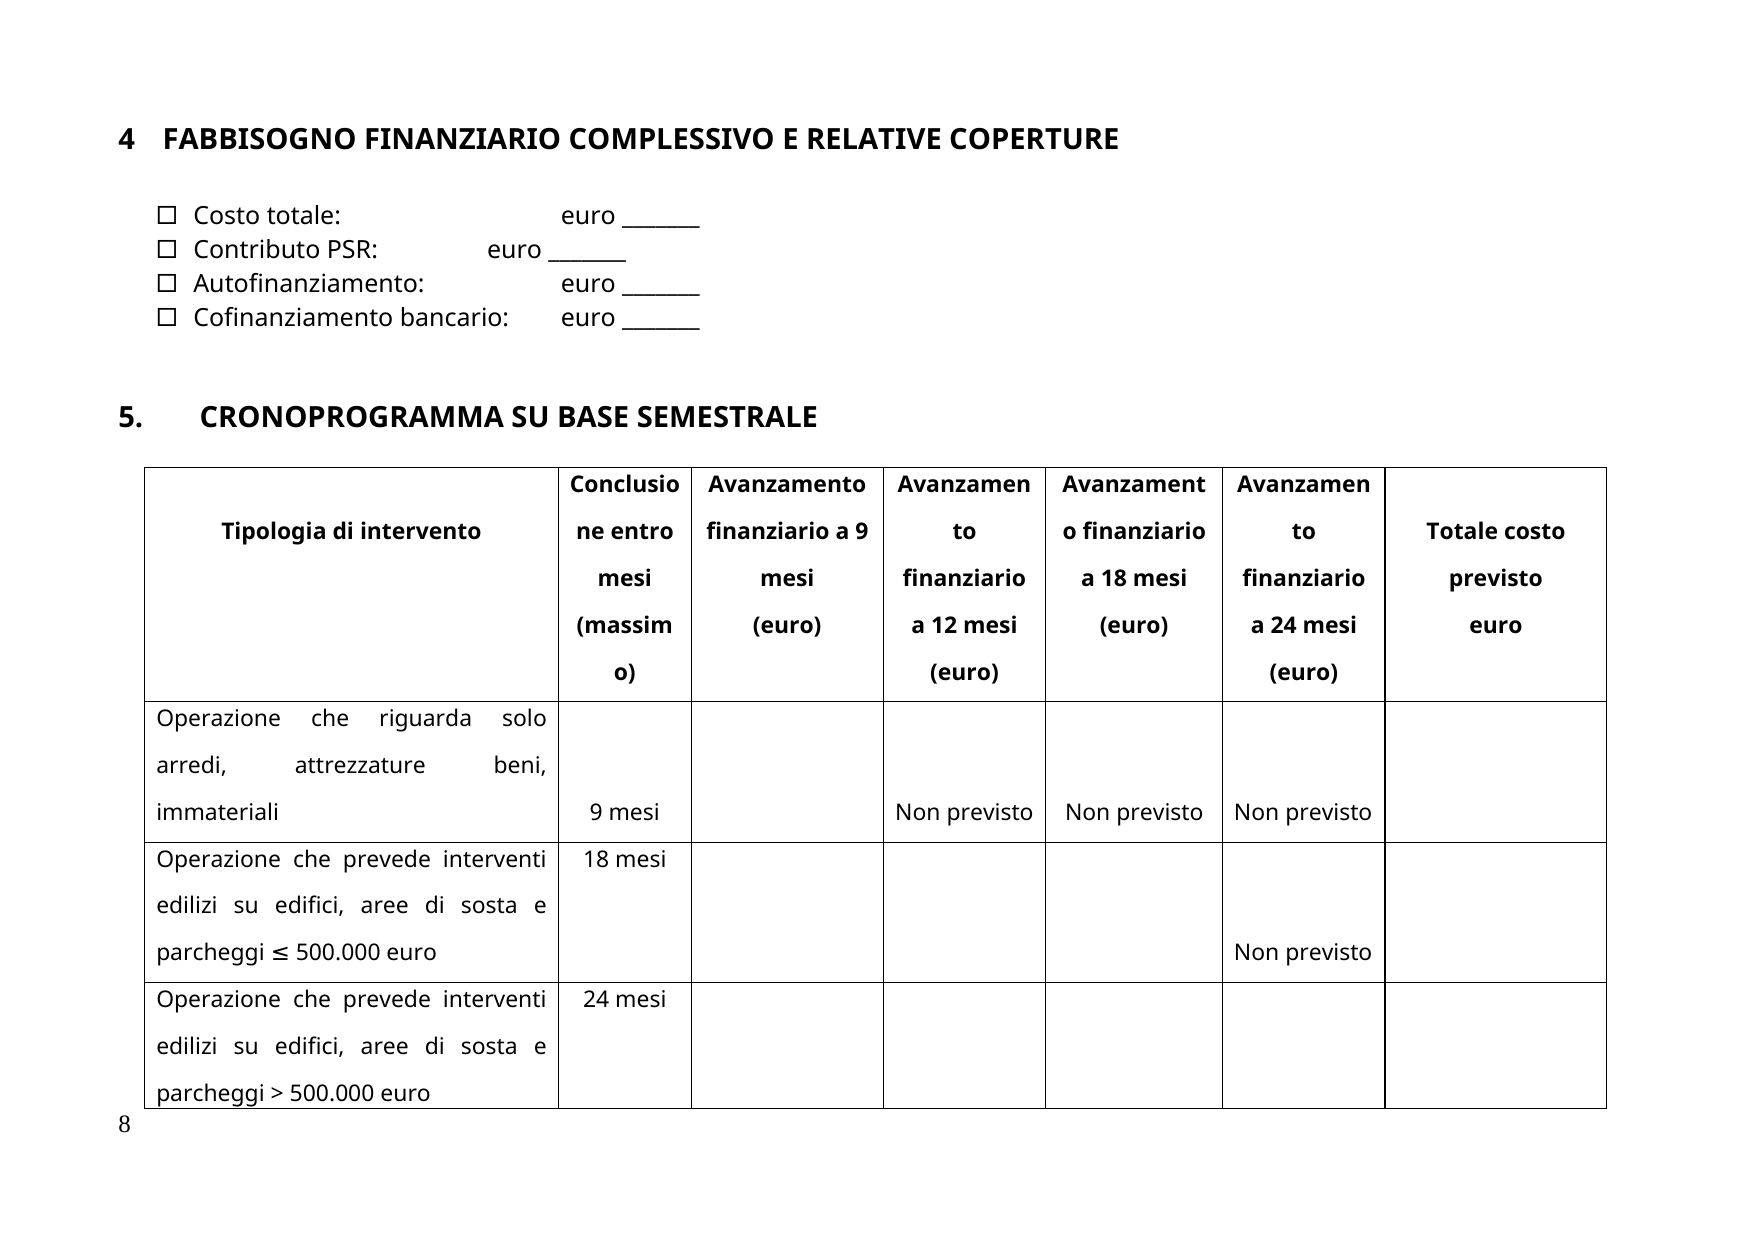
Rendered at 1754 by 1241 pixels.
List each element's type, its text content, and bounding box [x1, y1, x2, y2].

table_cell [692, 702, 883, 842]
table_cell Non previsto [1223, 702, 1384, 842]
table_cell [692, 983, 883, 1108]
text 4 FABBISOGNO FINANZIARIO COMPLESSIVO E RELATIVE COPERTURE [118, 118, 1606, 158]
table_cell [1386, 702, 1606, 842]
table_header Avanzamento finanziario a 9 mesi (euro) [692, 468, 883, 701]
table_cell Non previsto [1223, 843, 1384, 982]
table_header Avanzamento finanziario a 24 mesi (euro) [1223, 468, 1384, 701]
table_cell [1223, 983, 1384, 1108]
table_header Avanzamento finanziario a 12 mesi (euro) [884, 468, 1045, 701]
list Autofinanziamento: euro _______ [156, 266, 1606, 300]
table_cell [1046, 983, 1222, 1108]
table_cell [884, 843, 1045, 982]
table_cell 9 mesi [559, 702, 691, 842]
table_cell 24 mesi [559, 983, 691, 1108]
table_cell [1046, 843, 1222, 982]
table_cell Non previsto [1046, 702, 1222, 842]
table_header Avanzamento finanziario a 18 mesi (euro) [1046, 468, 1222, 701]
list Cofinanziamento bancario: euro _______ [156, 300, 1606, 334]
table_cell 18 mesi [559, 843, 691, 982]
table_cell [884, 983, 1045, 1108]
table_cell [692, 843, 883, 982]
table_cell [1386, 843, 1606, 982]
table_header Totale costo previsto euro [1386, 468, 1606, 701]
table_cell [1386, 983, 1606, 1108]
table_cell Non previsto [884, 702, 1045, 842]
table_header Conclusione entro mesi (massimo) [559, 468, 691, 701]
table_header Tipologia di intervento [145, 468, 558, 701]
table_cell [145, 983, 558, 1108]
table_cell Operazione che prevede interventi edilizi su edifici, aree di sosta e parcheggi ≤ 500.000 euro [145, 843, 558, 982]
table_cell Operazione che riguarda solo arredi, attrezzature beni, immateriali [145, 702, 558, 842]
text 5. CRONOPROGRAMMA SU BASE SEMESTRALE [118, 396, 1606, 436]
list Contributo PSR: euro _______ [156, 232, 1606, 266]
list Costo totale: euro _______ [156, 197, 1606, 232]
